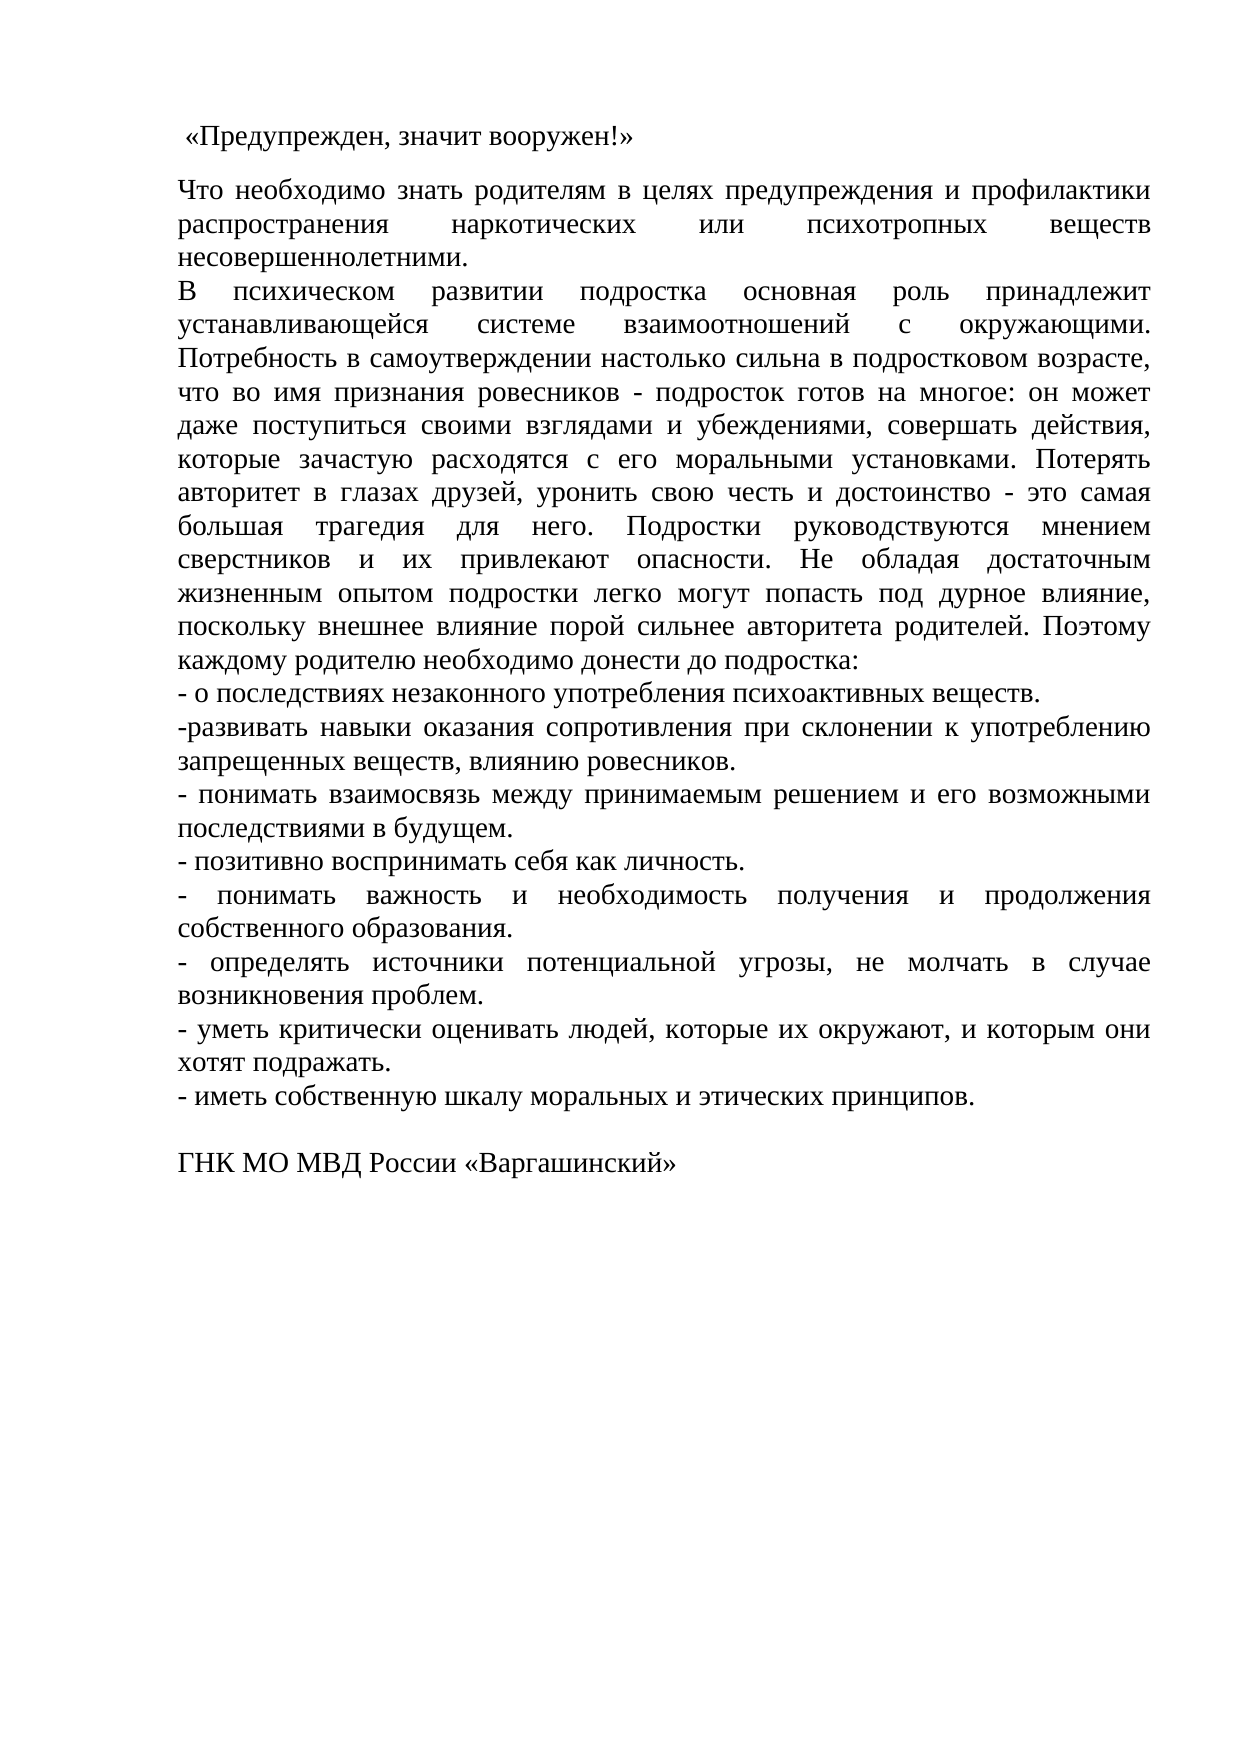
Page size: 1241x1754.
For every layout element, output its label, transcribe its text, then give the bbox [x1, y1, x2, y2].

text ГНК МО МВД России «Варгашинский» [177, 1145, 1152, 1179]
text - понимать важность и необходимость получения и продолжения собственного образования. [177, 877, 1152, 944]
text - о последствиях незаконного употребления психоактивных веществ. [177, 676, 1152, 709]
text - понимать взаимосвязь между принимаемым решением и его возможными последствиями в будущем. [177, 776, 1152, 843]
text -развивать навыки оказания сопротивления при склонении к употреблению запрещенных веществ, влиянию ровесников. [177, 709, 1152, 776]
text «Предупрежден, значит вооружен!» [177, 118, 1152, 152]
text - позитивно воспринимать себя как личность. [177, 843, 1152, 877]
text Что необходимо знать родителям в целях предупреждения и профилактики распространения наркотических или психотропных веществ несовершеннолетними. [177, 172, 1152, 273]
text - уметь критически оценивать людей, которые их окружают, и которым они хотят подражать. [177, 1011, 1152, 1078]
text - определять источники потенциальной угрозы, не молчать в случае возникновения проблем. [177, 944, 1152, 1011]
text - иметь собственную шкалу моральных и этических принципов. [177, 1078, 1152, 1112]
text В психическом развитии подростка основная роль принадлежит устанавливающейся системе взаимоотношений с окружающими. Потребность в самоутверждении настолько сильна в подростковом возрасте, что во имя признания ровесников - подросток готов на многое: он может даже поступиться своими взглядами и убеждениями, совершать действия, которые зачастую расходятся с его моральными установками. Потерять авторитет в глазах друзей, уронить свою честь и достоинство - это самая большая трагедия для него. Подростки руководствуются мнением сверстников и их привлекают опасности. Не обладая достаточным жизненным опытом подростки легко могут попасть под дурное влияние, поскольку внешнее влияние порой сильнее авторитета родителей. Поэтому каждому родителю необходимо донести до подростка: [177, 273, 1152, 676]
